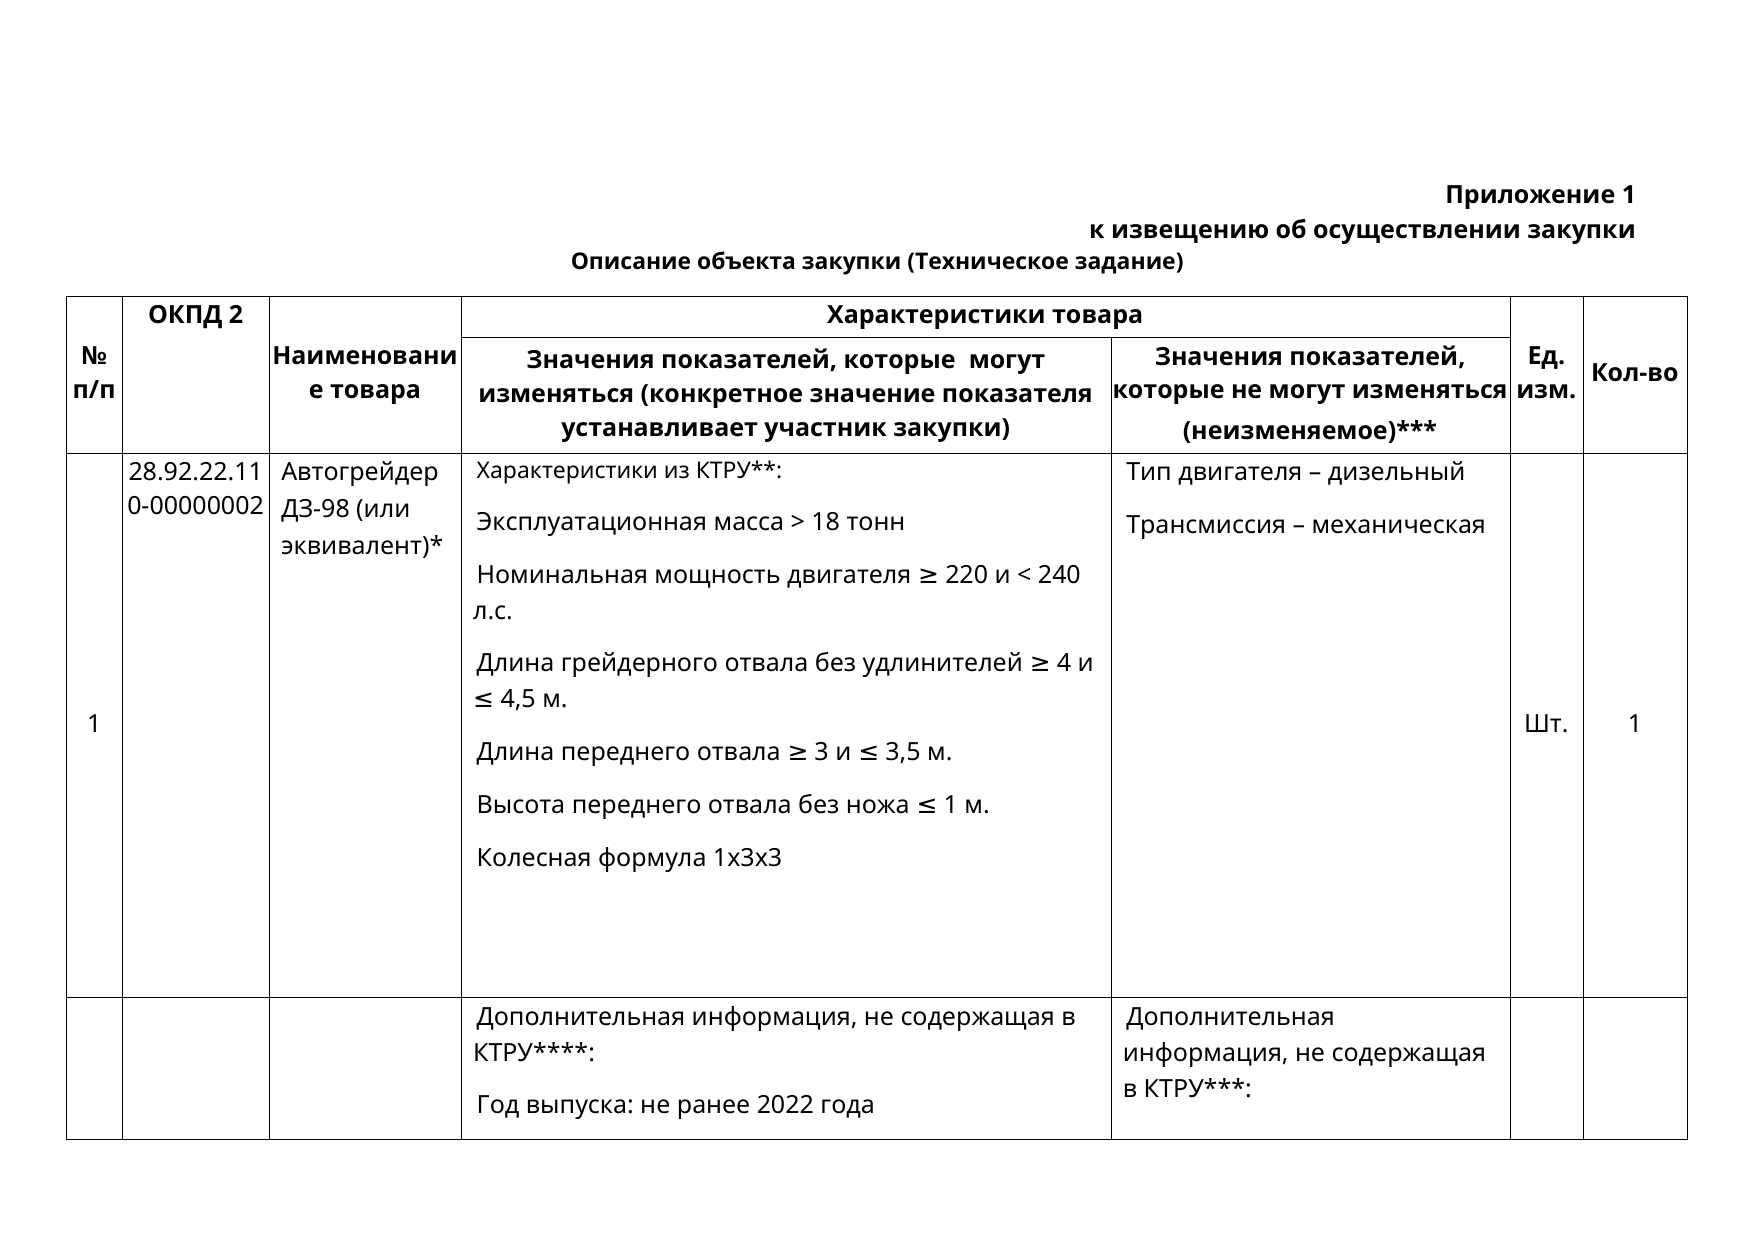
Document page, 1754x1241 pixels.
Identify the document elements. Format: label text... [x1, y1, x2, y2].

text к извещению об осуществлении закупки [118, 211, 1636, 245]
table_cell 1 [1584, 454, 1687, 997]
table_cell Тип двигателя – дизельный Трансмиссия – механическая [1112, 454, 1510, 997]
table_cell [270, 998, 461, 1139]
table_header Характеристики товара [462, 297, 1510, 337]
table_cell 1 [67, 454, 122, 997]
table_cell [462, 998, 1111, 1139]
table_cell Шт. [1511, 454, 1583, 997]
text Описание объекта закупки (Техническое задание) [118, 245, 1636, 277]
table_header Кол-во [1584, 297, 1687, 453]
table_cell [1511, 998, 1583, 1139]
table_cell Характеристики из КТРУ**: Эксплуатационная масса > 18 тонн Номинальная мощность двигателя ≥ 220 и < 240 л.с. Длина грейдерного отвала без удлинителей ≥ 4 и ≤ 4,5 м. Длина переднего отвала ≥ 3 и ≤ 3,5 м. Высота переднего отвала без ножа ≤ 1 м. Колесная формула 1х3х3 [462, 454, 1111, 997]
table_header Ед. изм. [1511, 297, 1583, 453]
table_cell [1584, 998, 1687, 1139]
table_header ОКПД 2 [123, 297, 269, 453]
table_cell [123, 998, 269, 1139]
table_cell Автогрейдер ДЗ-98 (или эквивалент)* [270, 454, 461, 997]
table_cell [1112, 998, 1510, 1139]
table_cell Значения показателей, которые не могут изменяться (неизменяемое)*** [1112, 338, 1510, 453]
text Приложение 1 [118, 177, 1636, 211]
table_cell 28.92.22.110-00000002 [123, 454, 269, 997]
table_header № п/п [67, 297, 122, 453]
table_cell [67, 998, 122, 1139]
table_cell Значения показателей, которые могут изменяться (конкретное значение показателя устанавливает участник закупки) [462, 338, 1111, 453]
table_header Наименование товара [270, 297, 461, 453]
